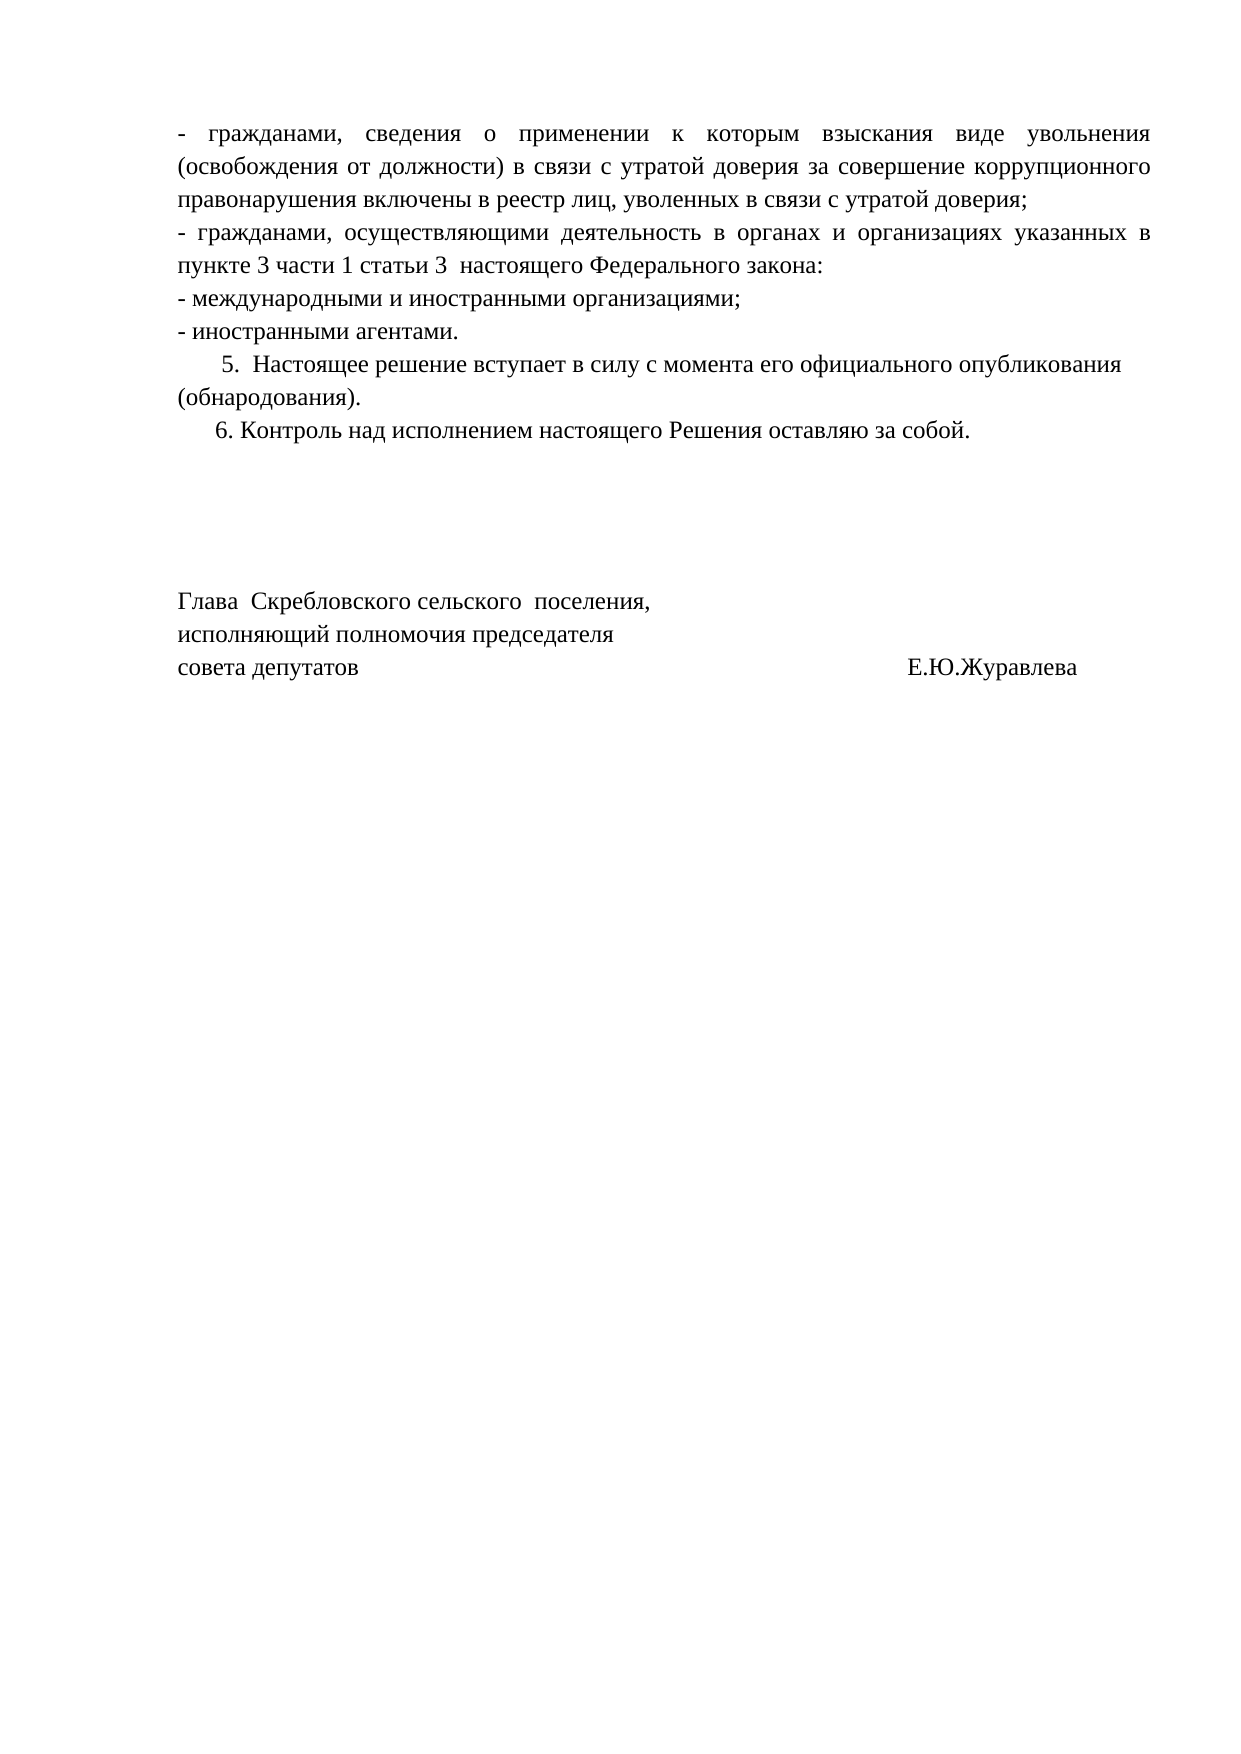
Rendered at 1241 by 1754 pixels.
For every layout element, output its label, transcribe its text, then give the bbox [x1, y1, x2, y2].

text - гражданами, сведения о применении к которым взыскания виде увольнения (освобождения от должности) в связи с утратой доверия за совершение коррупционного правонарушения включены в реестр лиц, уволенных в связи с утратой доверия; [177, 118, 1152, 213]
text 6. Контроль над исполнением настоящего Решения оставляю за собой. [177, 415, 1152, 444]
text - иностранными агентами. [177, 316, 1152, 345]
text Глава Скребловского сельского поселения, [177, 586, 1115, 615]
text исполняющий полномочия председателя [177, 619, 1115, 648]
text совета депутатов Е.Ю.Журавлева [177, 652, 1115, 681]
text 5. Настоящее решение вступает в силу с момента его официального опубликования (обнародования). [177, 349, 1152, 411]
text - гражданами, осуществляющими деятельность в органах и организациях указанных в пункте 3 части 1 статьи 3 настоящего Федерального закона: [177, 217, 1152, 279]
text - международными и иностранными организациями; [177, 283, 1152, 312]
